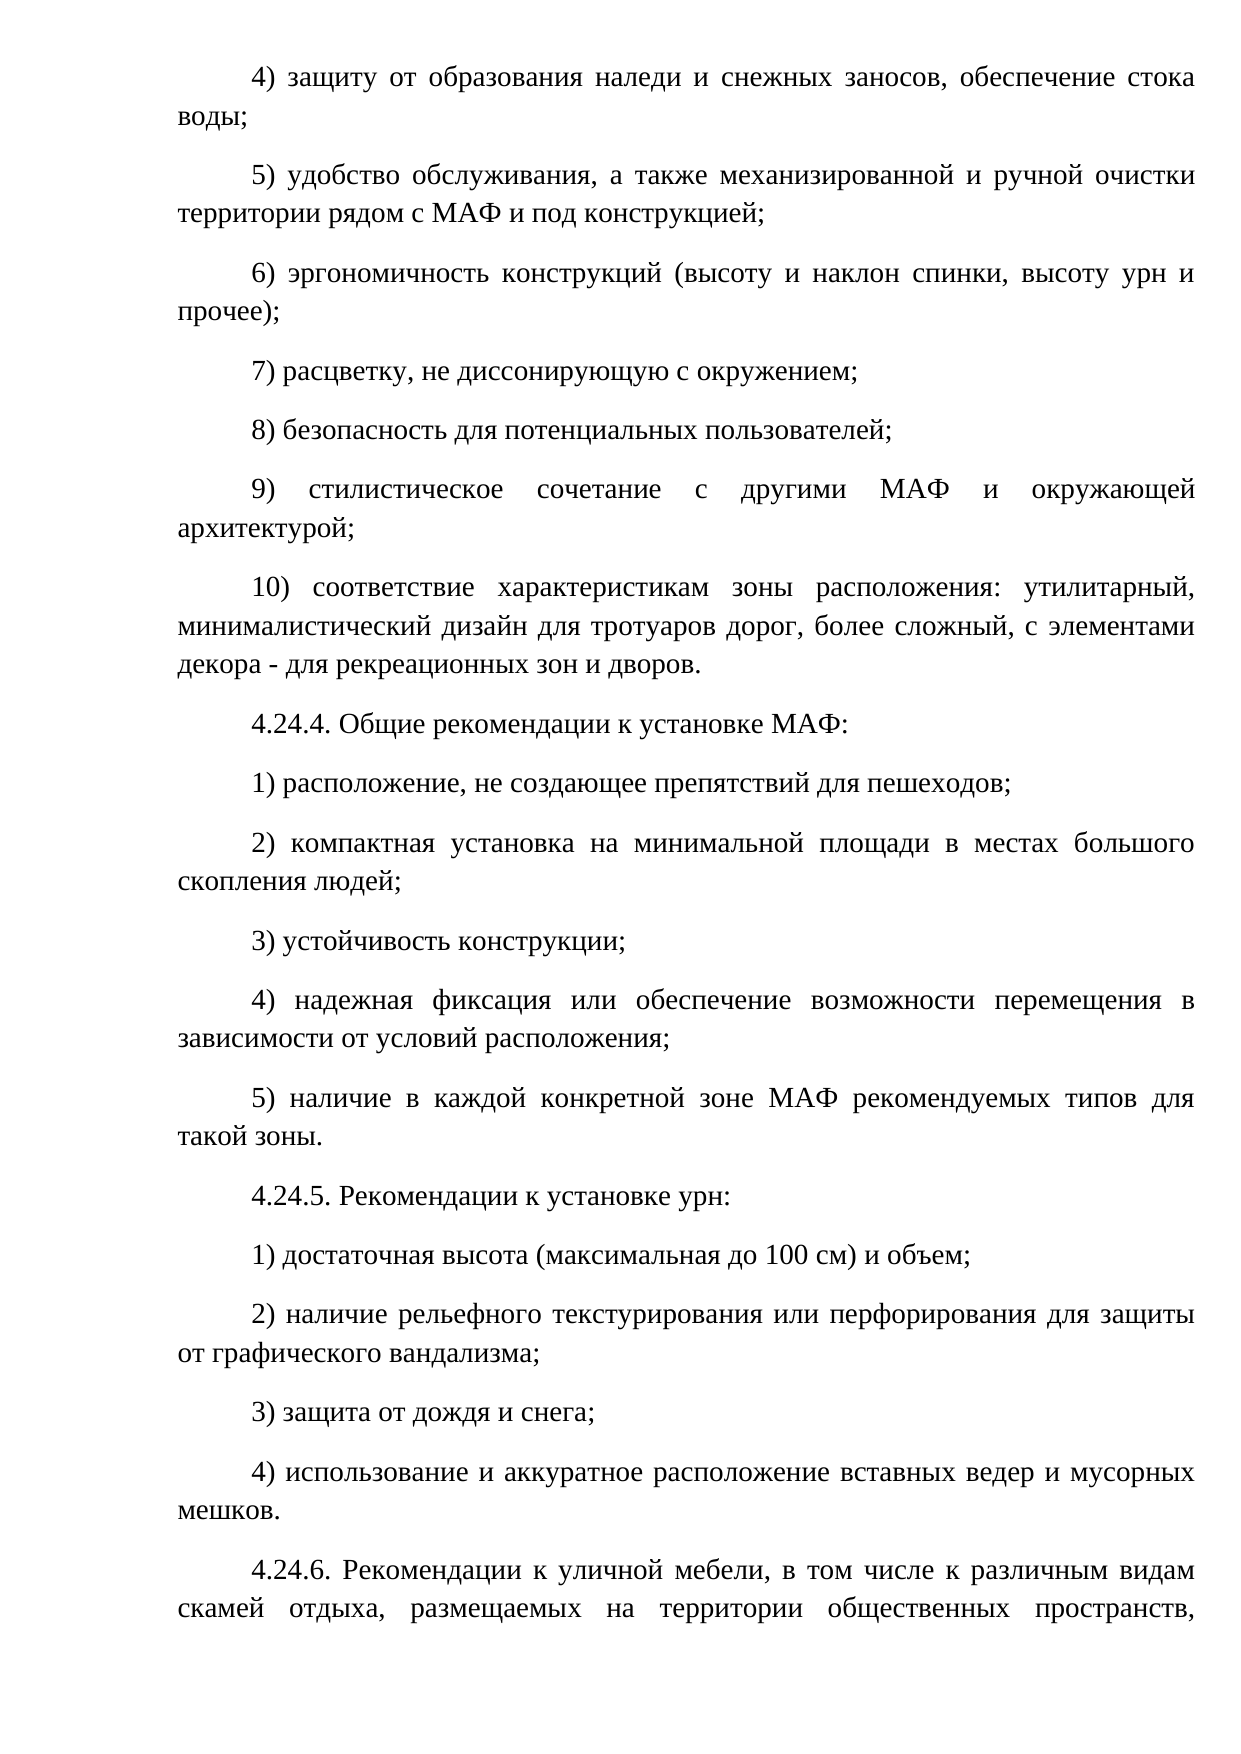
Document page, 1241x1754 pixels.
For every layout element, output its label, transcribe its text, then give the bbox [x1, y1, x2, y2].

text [177, 1552, 1196, 1624]
text 4.24.4. Общие рекомендации к установке МАФ: [177, 706, 1196, 739]
text 10) соответствие характеристикам зоны расположения: утилитарный, минималистический дизайн для тротуаров дорог, более сложный, с элементами декора - для рекреационных зон и дворов. [177, 569, 1196, 680]
text 2) наличие рельефного текстурирования или перфорирования для защиты от графического вандализма; [177, 1297, 1196, 1369]
text 5) удобство обслуживания, а также механизированной и ручной очистки территории рядом с МАФ и под конструкцией; [177, 157, 1196, 229]
text 2) компактная установка на минимальной площади в местах большого скопления людей; [177, 825, 1196, 897]
text 4) использование и аккуратное расположение вставных ведер и мусорных мешков. [177, 1454, 1196, 1526]
text 4.24.5. Рекомендации к установке урн: [177, 1178, 1196, 1211]
text 5) наличие в каждой конкретной зоне МАФ рекомендуемых типов для такой зоны. [177, 1080, 1196, 1152]
text 3) устойчивость конструкции; [177, 923, 1196, 956]
text 1) достаточная высота (максимальная до 100 см) и объем; [177, 1237, 1196, 1271]
text 1) расположение, не создающее препятствий для пешеходов; [177, 765, 1196, 799]
text 7) расцветку, не диссонирующую с окружением; [177, 353, 1196, 386]
text 4) надежная фиксация или обеспечение возможности перемещения в зависимости от условий расположения; [177, 982, 1196, 1054]
text 8) безопасность для потенциальных пользователей; [177, 412, 1196, 446]
text 9) стилистическое сочетание с другими МАФ и окружающей архитектурой; [177, 472, 1196, 544]
text 4) защиту от образования наледи и снежных заносов, обеспечение стока воды; [177, 59, 1196, 131]
text 3) защита от дождя и снега; [177, 1394, 1196, 1428]
text 6) эргономичность конструкций (высоту и наклон спинки, высоту урн и прочее); [177, 255, 1196, 327]
